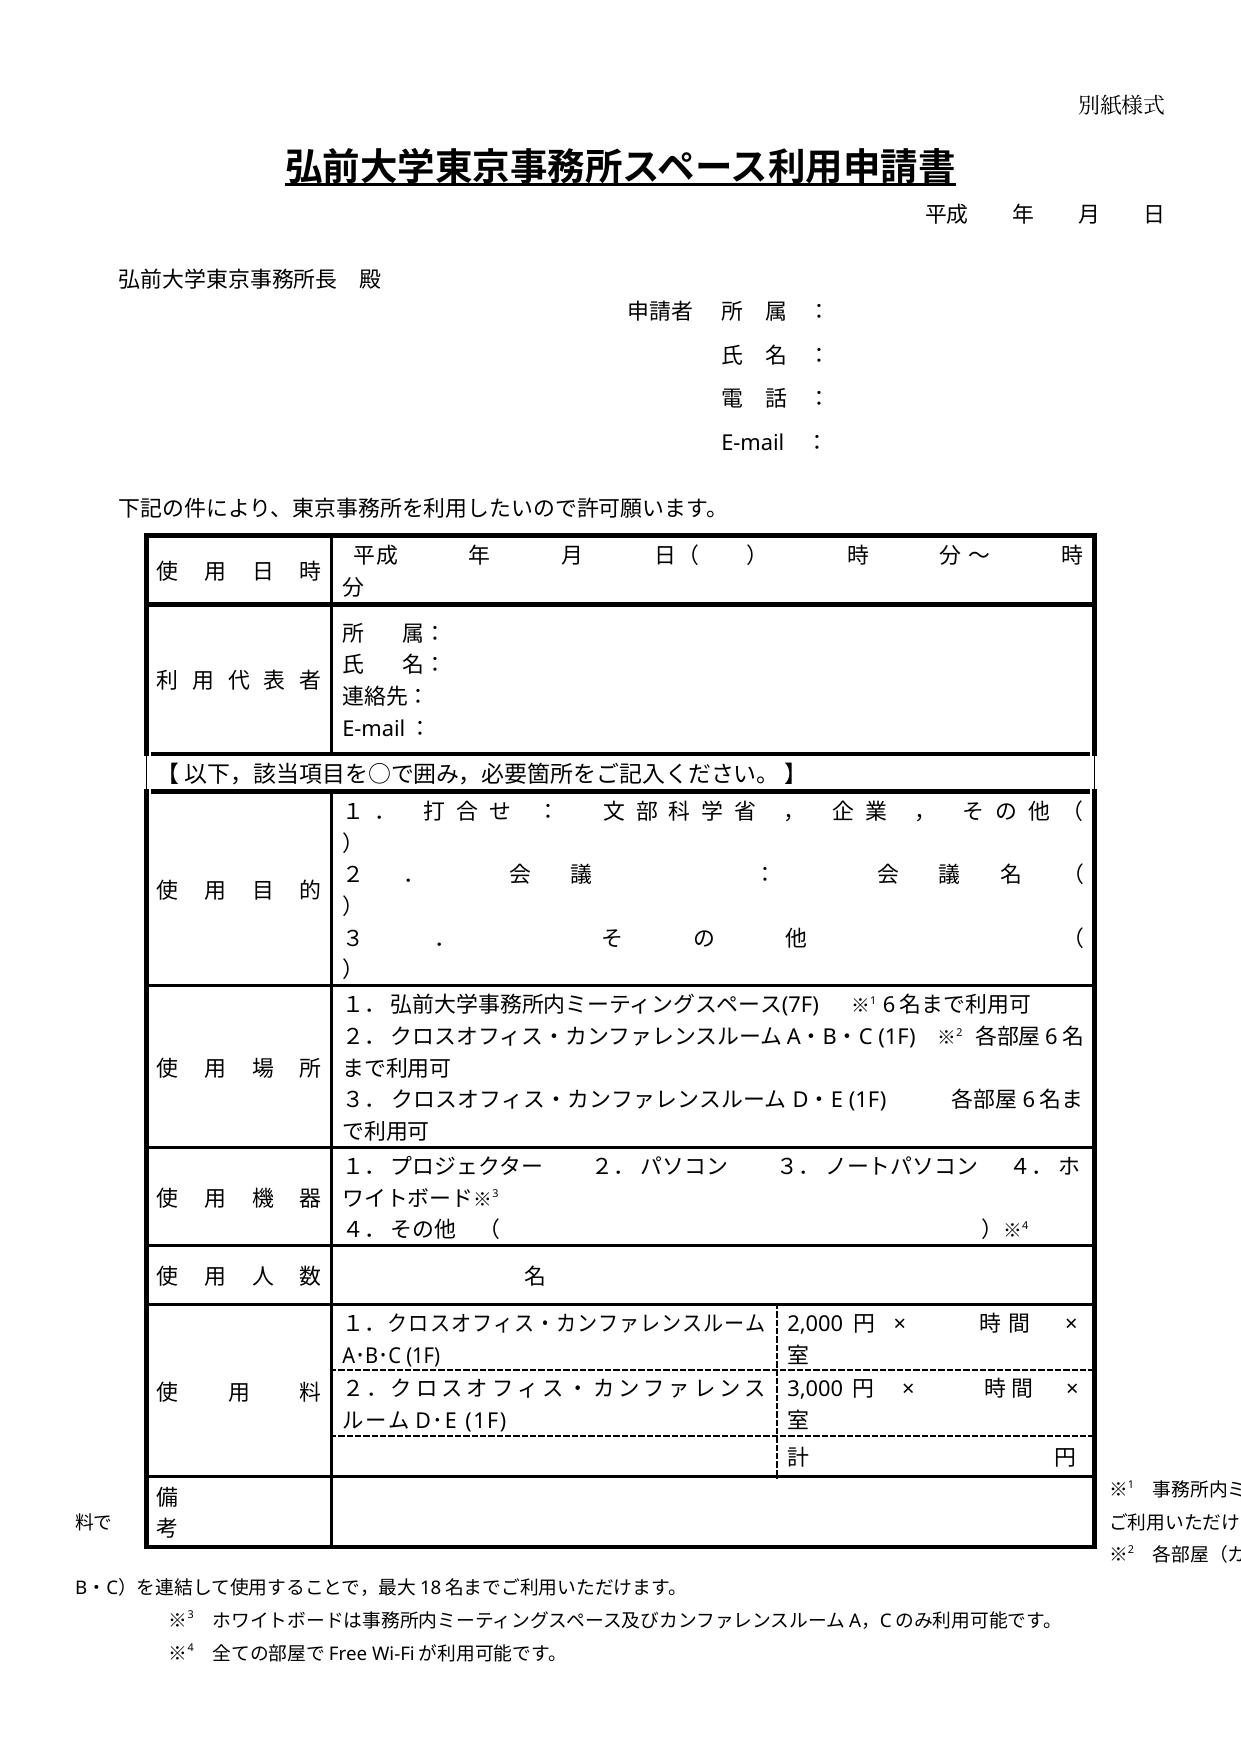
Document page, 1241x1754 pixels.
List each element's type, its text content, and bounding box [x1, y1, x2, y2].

text 下記の件により、東京事務所を利用したいので許可願います。 [75, 491, 1165, 523]
table_cell [333, 1435, 777, 1475]
table_cell 【 以下，該当項目を○で囲み，必要箇所をご記入ください。 】 [147, 751, 1094, 789]
text ※1 事務所内ミーティングスペースは無料でご利用いただけます。 [1097, 1472, 1240, 1537]
table_header 申請者 [617, 294, 711, 468]
table_cell 使用場所 [149, 987, 330, 1146]
table_cell 氏 名 ： [711, 338, 1150, 381]
text ※2 各部屋（カンファレンスルームA・B・C）を連結して使用することで，最大18名までご利用いただけます。 [75, 1537, 1240, 1603]
text 弘前大学東京事務所スペース利用申請書 [75, 131, 1165, 196]
table_cell １． プロジェクター ２． パソコン ３． ノートパソコン ４． ホワイトボード※3 ４． その他 （ ）※4 [333, 1149, 1092, 1244]
table_cell ２．クロスオフィス・カンファレンスルームD･E (1F) [333, 1369, 777, 1435]
table_cell 使用料 [149, 1306, 330, 1475]
table_cell E-mail ： [711, 425, 1150, 468]
table_cell 3,000円 × 時間 × 室 [777, 1369, 1092, 1435]
text ※4 全ての部屋でFree Wi-Fiが利用可能です。 [75, 1635, 1240, 1668]
table_cell １． 打合せ ： 文部科学省 ， 企業 ， その他（ ） ２． 会議 ： 会議名（ ） ３． その他 （ ） [333, 789, 1092, 984]
table_cell 使用目的 [149, 789, 330, 984]
table_cell [333, 1478, 1092, 1544]
text ※3 ホワイトボードは事務所内ミーティングスペース及びカンファレンスルームA，Cのみ利用可能です。 [75, 1603, 1240, 1635]
table_header 使用日時 [149, 538, 330, 602]
text 平成 年 月 日 [75, 196, 1165, 229]
table_cell １．クロスオフィス・カンファレンスルームA･B･C (1F) [333, 1306, 777, 1369]
table_cell 電 話 ： [711, 381, 1150, 425]
table_header 所 属 ： [711, 294, 1150, 338]
table_cell 所 属： 氏 名： 連絡先： E-mail ： [333, 607, 1092, 751]
table_cell 使用人数 [149, 1247, 330, 1303]
table_cell 備 考 [149, 1478, 330, 1544]
text 弘前大学東京事務所長 殿 [75, 262, 1165, 294]
table_cell １． 弘前大学事務所内ミーティングスペース(7F) ※1 6名まで利用可 ２． クロスオフィス・カンファレンスルームA・B・C (1F) ※2 各部屋6名まで利用可 ３． クロスオフィス・カンファレンスルームD・E (1F) 各部屋6名まで利用可 [333, 987, 1092, 1146]
table_cell 2,000円 × 時間 × 室 [777, 1306, 1092, 1369]
table_cell 名 [333, 1247, 1092, 1303]
table_cell 利用代表者 [149, 607, 330, 751]
text ※1 事務所内ミーティングスペースは無料でご利用いただけます。 [75, 1472, 144, 1537]
table_header 平成 年 月 日（ ） 時 分 ～ 時 分 [333, 538, 1092, 602]
table_cell 使用機器 [149, 1149, 330, 1244]
table_cell 計 円 [777, 1435, 1092, 1475]
